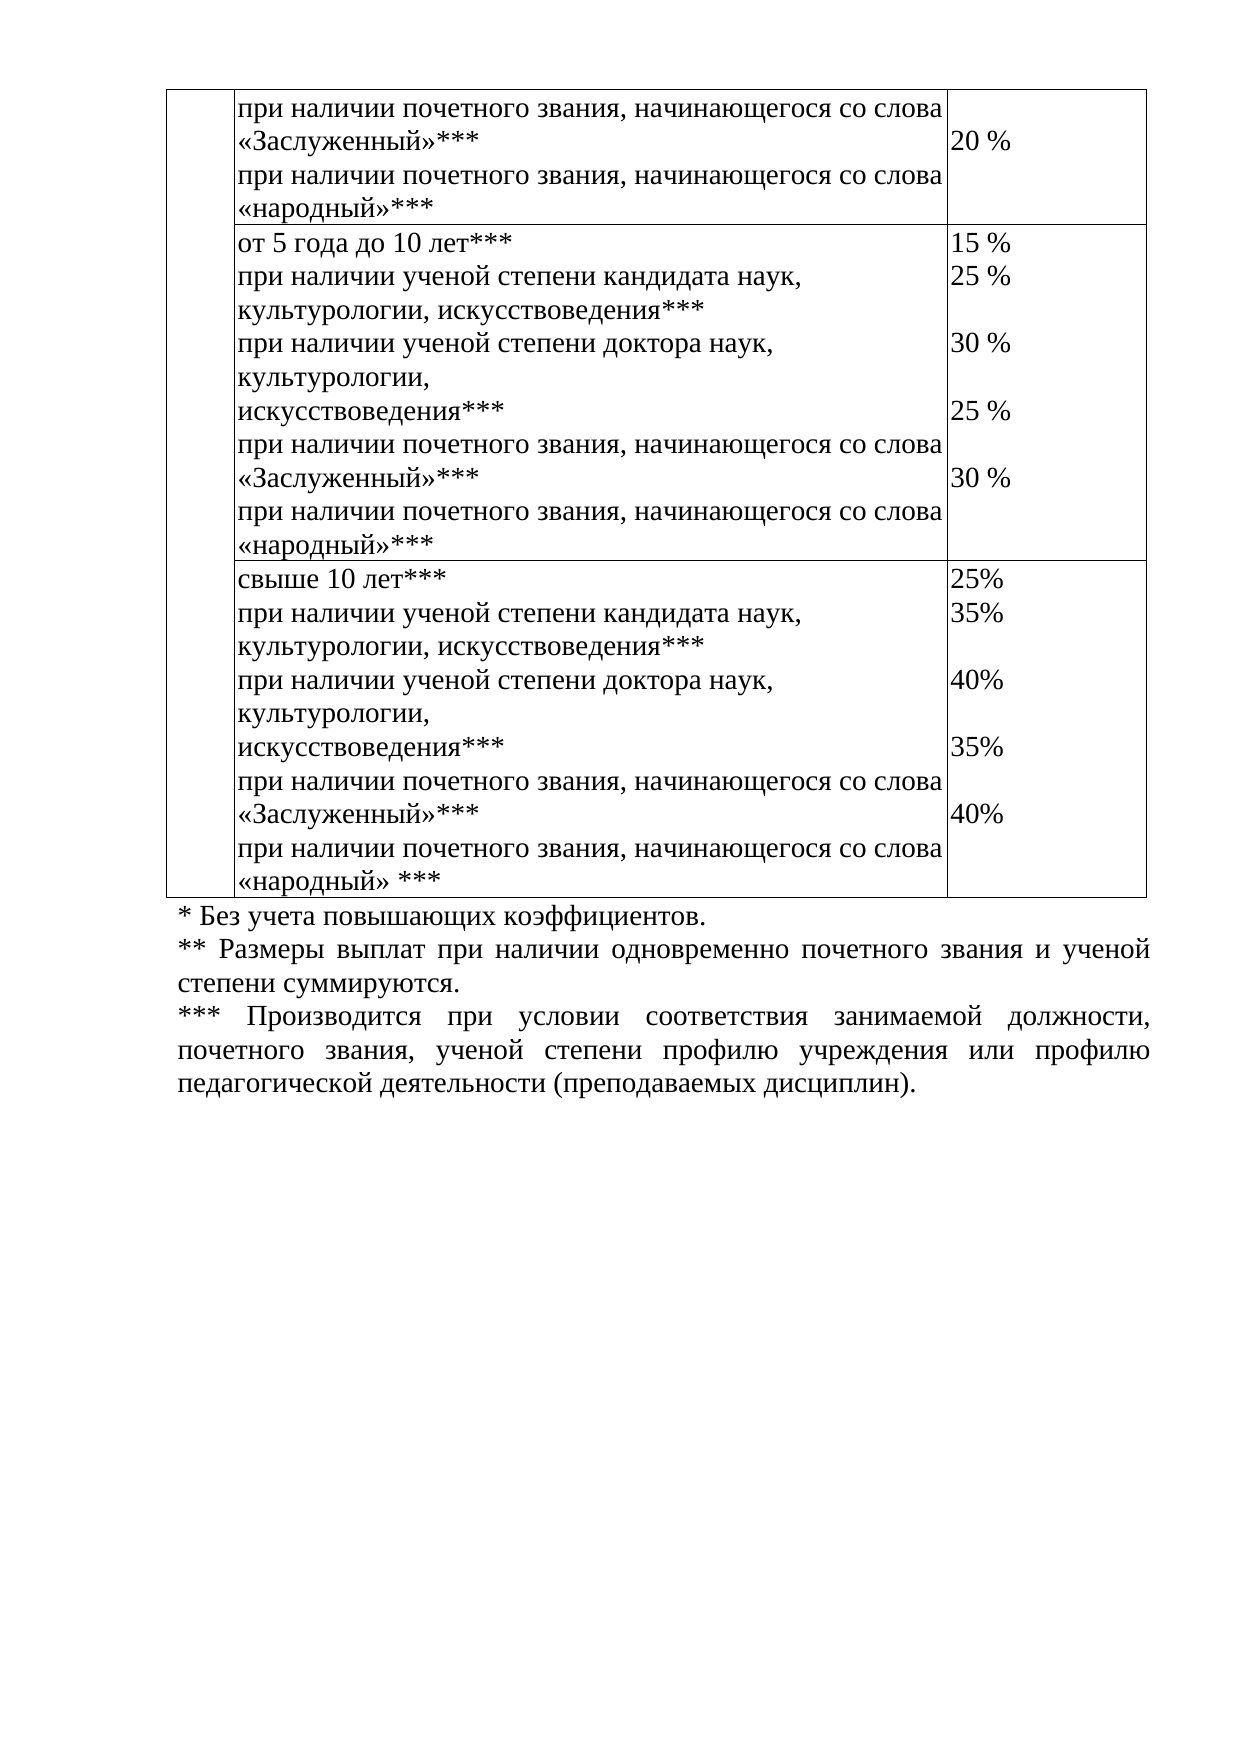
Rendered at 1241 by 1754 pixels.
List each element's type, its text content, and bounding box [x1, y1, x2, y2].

table_cell от 5 года до 10 лет*** при наличии ученой степени кандидата наук, культурологии, искусствоведения*** при наличии ученой степени доктора наук, культурологии, искусствоведения*** при наличии почетного звания, начинающегося со слова «Заслуженный»*** при наличии почетного звания, начинающегося со слова «народный»*** [235, 225, 947, 560]
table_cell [948, 90, 1146, 224]
table_cell 25% 35% 40% 35% 40% [948, 561, 1146, 897]
table_cell 15 % 25 % 30 % 25 % 30 % [948, 225, 1146, 560]
text * Без учета повышающих коэффициентов. [177, 898, 1152, 931]
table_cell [235, 90, 947, 224]
text ** Размеры выплат при наличии одновременно почетного звания и ученой степени суммируются. [177, 931, 1152, 998]
text *** Производится при условии соответствия занимаемой должности, почетного звания, ученой степени профилю учреждения или профилю педагогической деятельности (преподаваемых дисциплин). [177, 998, 1152, 1099]
table_cell свыше 10 лет*** при наличии ученой степени кандидата наук, культурологии, искусствоведения*** при наличии ученой степени доктора наук, культурологии, искусствоведения*** при наличии почетного звания, начинающегося со слова «Заслуженный»*** при наличии почетного звания, начинающегося со слова «народный» *** [235, 561, 947, 897]
